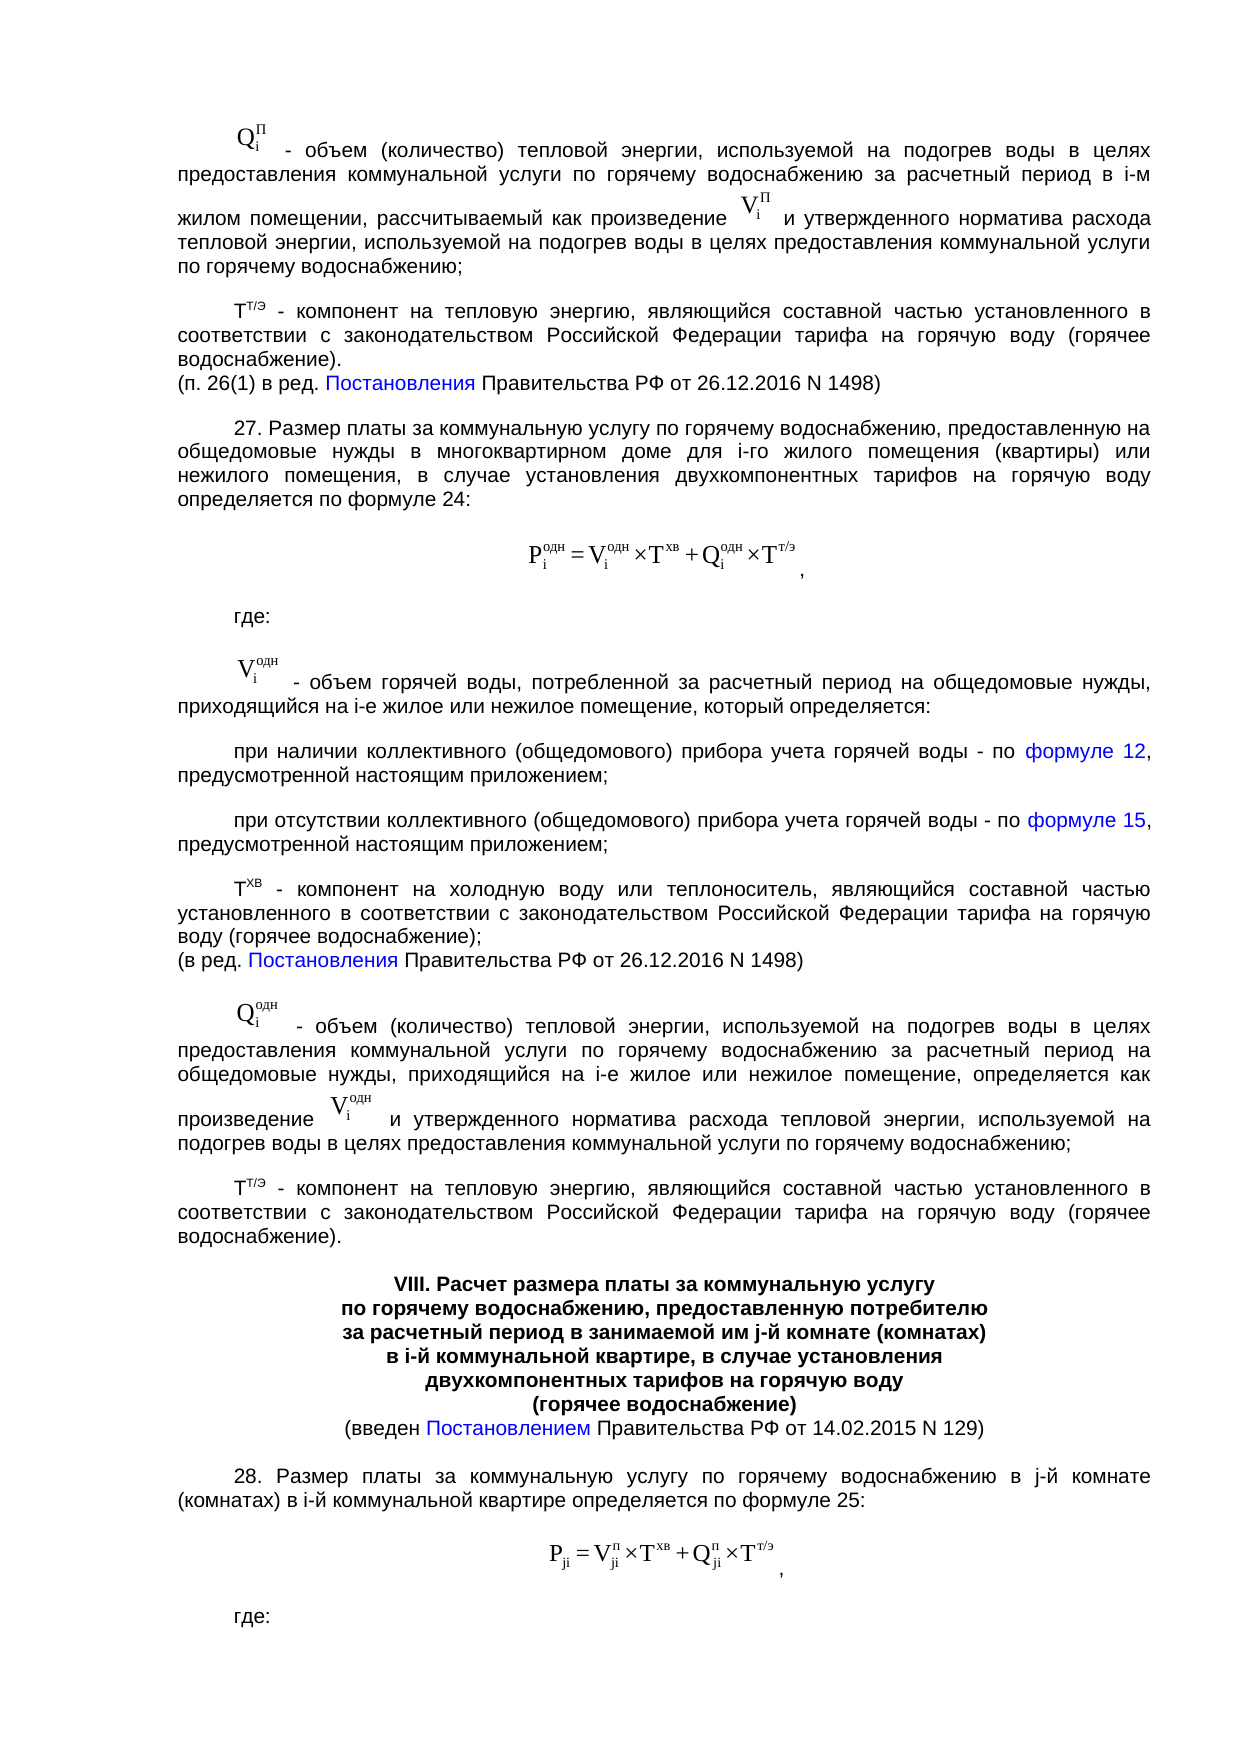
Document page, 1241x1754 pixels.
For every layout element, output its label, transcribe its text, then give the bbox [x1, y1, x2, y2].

text где: [177, 604, 1152, 628]
text ТХВ - компонент на холодную воду или теплоноситель, являющийся составной частью установленного в соответствии с законодательством Российской Федерации тарифа на горячую воду (горячее водоснабжение); [177, 876, 1152, 948]
title за расчетный период в занимаемой им j-й комнате (комнатах) [177, 1320, 1152, 1344]
text 28. Размер платы за коммунальную услугу по горячему водоснабжению в j-й комнате (комнатах) в i-й коммунальной квартире определяется по формуле 25: [177, 1463, 1152, 1511]
title VIII. Расчет размера платы за коммунальную услугу [177, 1272, 1152, 1296]
title по горячему водоснабжению, предоставленную потребителю [177, 1296, 1152, 1320]
text (в ред. Постановления Правительства РФ от 26.12.2016 N 1498) [177, 948, 1152, 972]
text (введен Постановлением Правительства РФ от 14.02.2015 N 129) [177, 1416, 1152, 1439]
text при отсутствии коллективного (общедомового) прибора учета горячей воды - по формуле 15, предусмотренной настоящим приложением; [177, 808, 1152, 856]
text , [177, 535, 1152, 580]
text (п. 26(1) в ред. Постановления Правительства РФ от 26.12.2016 N 1498) [177, 371, 1152, 394]
text , [177, 1535, 1152, 1580]
text - объем (количество) тепловой энергии, используемой на подогрев воды в целях предоставления коммунальной услуги по горячему водоснабжению за расчетный период в i-м жилом помещении, рассчитываемый как произведение и утвержденного норматива расхода тепловой энергии, используемой на подогрев воды в целях предоставления коммунальной услуги по горячему водоснабжению; [177, 118, 1152, 278]
title двухкомпонентных тарифов на горячую воду [177, 1368, 1152, 1392]
text ТТ/Э - компонент на тепловую энергию, являющийся составной частью установленного в соответствии с законодательством Российской Федерации тарифа на горячую воду (горячее водоснабжение). [177, 299, 1152, 371]
text где: [177, 1604, 1152, 1628]
title в i-й коммунальной квартире, в случае установления [177, 1344, 1152, 1368]
title (горячее водоснабжение) [177, 1392, 1152, 1416]
text - объем горячей воды, потребленной за расчетный период на общедомовые нужды, приходящийся на i-е жилое или нежилое помещение, который определяется: [177, 649, 1152, 718]
text при наличии коллективного (общедомового) прибора учета горячей воды - по формуле 12, предусмотренной настоящим приложением; [177, 739, 1152, 787]
text TТ/Э - компонент на тепловую энергию, являющийся составной частью установленного в соответствии с законодательством Российской Федерации тарифа на горячую воду (горячее водоснабжение). [177, 1176, 1152, 1248]
text - объем (количество) тепловой энергии, используемой на подогрев воды в целях предоставления коммунальной услуги по горячему водоснабжению за расчетный период на общедомовые нужды, приходящийся на i-е жилое или нежилое помещение, определяется как произведение и утвержденного норматива расхода тепловой энергии, используемой на подогрев воды в целях предоставления коммунальной услуги по горячему водоснабжению; [177, 993, 1152, 1155]
text 27. Размер платы за коммунальную услугу по горячему водоснабжению, предоставленную на общедомовые нужды в многоквартирном доме для i-го жилого помещения (квартиры) или нежилого помещения, в случае установления двухкомпонентных тарифов на горячую воду определяется по формуле 24: [177, 415, 1152, 511]
